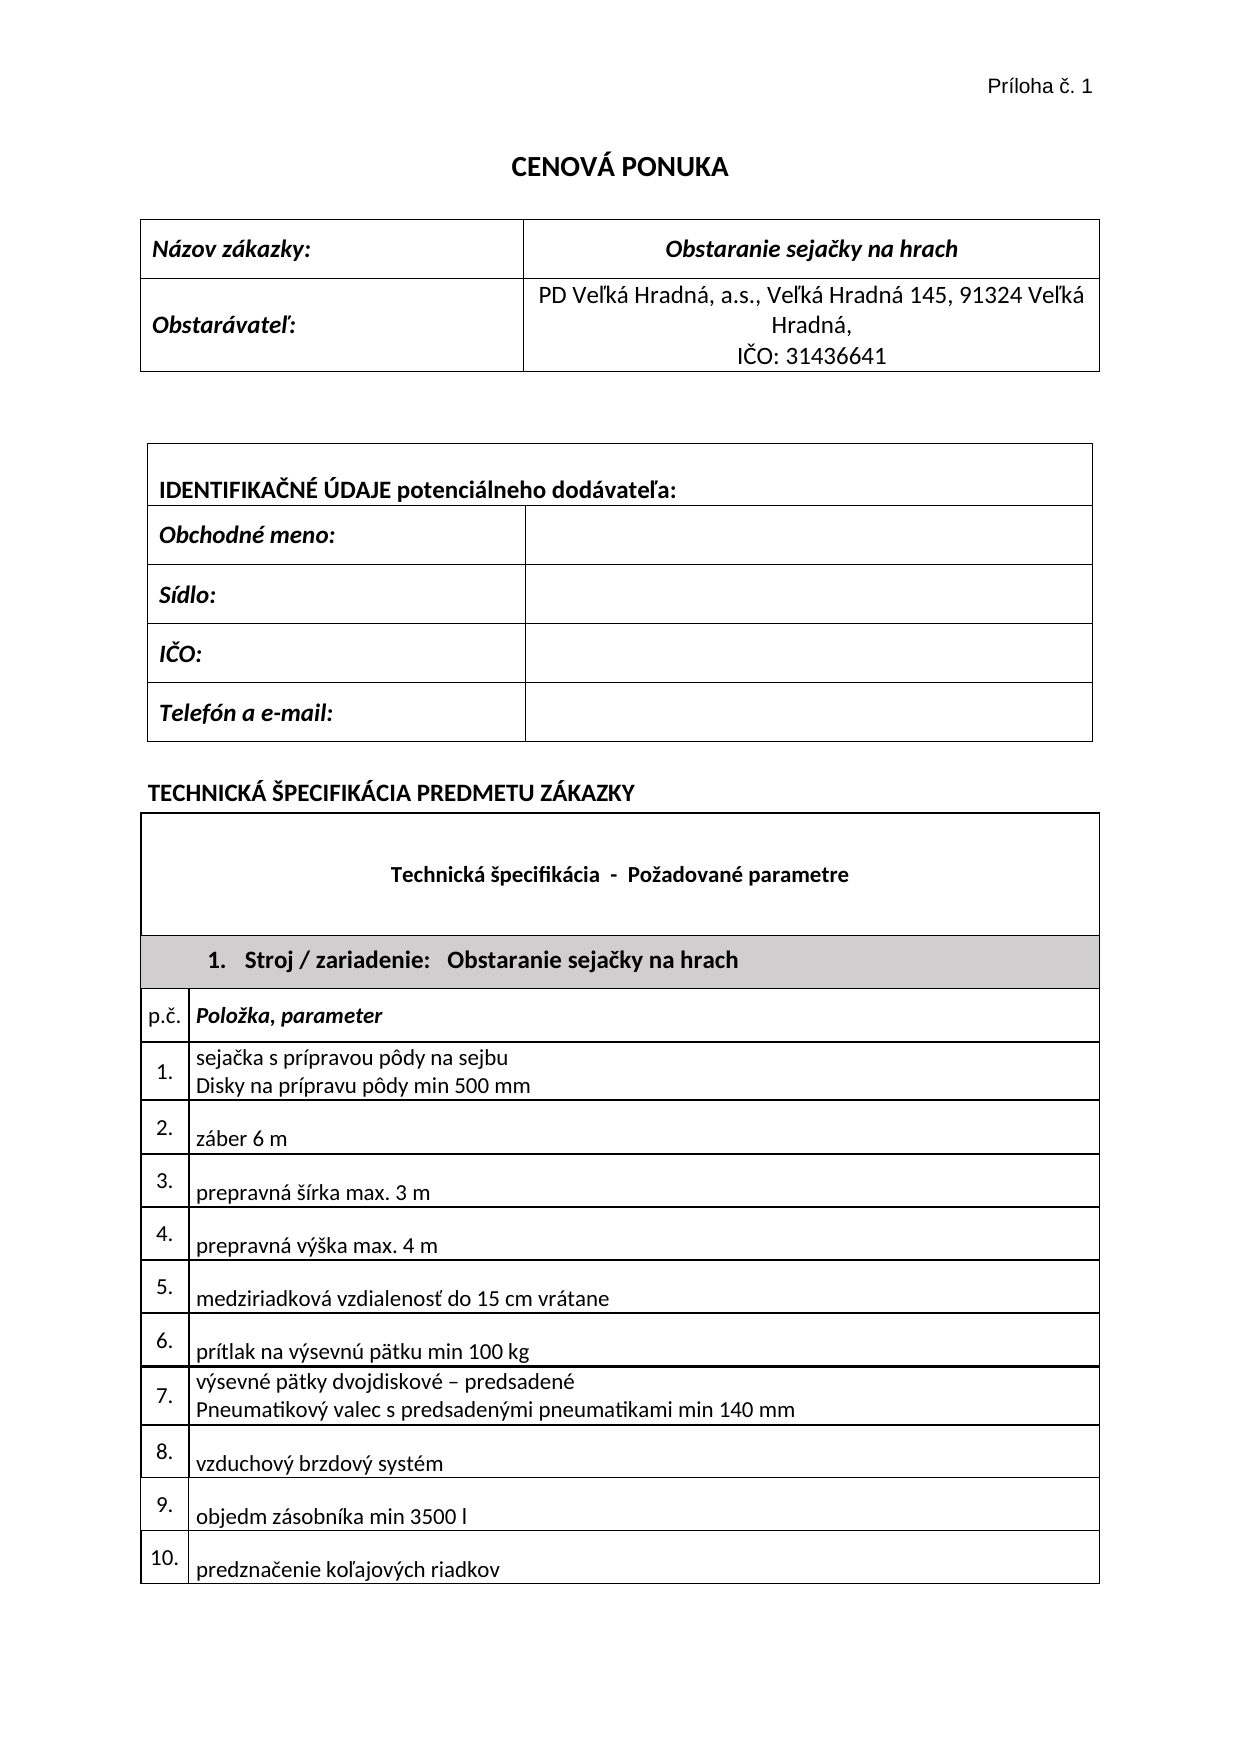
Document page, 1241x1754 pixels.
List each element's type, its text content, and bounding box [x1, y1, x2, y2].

table_cell 7. [142, 1368, 188, 1423]
table_cell predznačenie koľajových riadkov [189, 1531, 1099, 1583]
table_header IDENTIFIKAČNÉ ÚDAJE potenciálneho dodávateľa: [148, 444, 1092, 505]
table_cell 10. [142, 1531, 188, 1583]
table_cell prítlak na výsevnú pätku min 100 kg [190, 1314, 1099, 1365]
table_cell 8. [142, 1426, 188, 1477]
table_cell 5. [142, 1261, 188, 1312]
table_header Obstaranie sejačky na hrach [524, 220, 1099, 278]
table_cell IČO: [148, 624, 525, 682]
table_header Technická špecifikácia - Požadované parametre [142, 814, 1099, 934]
table_cell 6. [142, 1314, 188, 1365]
table_cell PD Veľká Hradná, a.s., Veľká Hradná 145, 91324 Veľká Hradná, IČO: 31436641 [524, 279, 1099, 371]
table_cell Obchodné meno: [148, 506, 525, 564]
table_cell 2. [142, 1101, 188, 1152]
table_cell [526, 506, 1092, 564]
text Technická špecifikácia predmetu zákazky [148, 777, 1093, 808]
table_cell Obstarávateľ: [141, 279, 523, 371]
table_cell [526, 683, 1092, 741]
table_cell p.č. [142, 989, 188, 1041]
table_cell objedm zásobníka min 3500 l [189, 1478, 1099, 1530]
table_cell 9. [141, 1478, 188, 1530]
table_cell prepravná šírka max. 3 m [190, 1155, 1099, 1206]
table_cell sejačka s prípravou pôdy na sejbu Disky na prípravu pôdy min 500 mm [190, 1043, 1099, 1099]
table_cell 4. [142, 1208, 188, 1259]
table_header Názov zákazky: [141, 220, 523, 278]
table_cell Položka, parameter [190, 989, 1099, 1041]
text Cenová ponuka [148, 148, 1093, 183]
table_cell [526, 565, 1092, 623]
table_cell prepravná výška max. 4 m [190, 1208, 1099, 1259]
table_cell vzduchový brzdový systém [190, 1426, 1099, 1477]
table_cell 3. [142, 1155, 188, 1206]
table_cell medziriadková vzdialenosť do 15 cm vrátane [190, 1261, 1099, 1312]
table_cell výsevné pätky dvojdiskové – predsadené Pneumatikový valec s predsadenými pneumatikami min 140 mm [190, 1368, 1099, 1423]
table_cell 1. [142, 1043, 188, 1099]
table_cell Stroj / zariadenie: Obstaranie sejačky na hrach [141, 936, 1099, 988]
table_cell [526, 624, 1092, 682]
table_cell Telefón a e-mail: [148, 683, 525, 741]
table_cell Sídlo: [148, 565, 525, 623]
table_cell záber 6 m [190, 1101, 1099, 1152]
